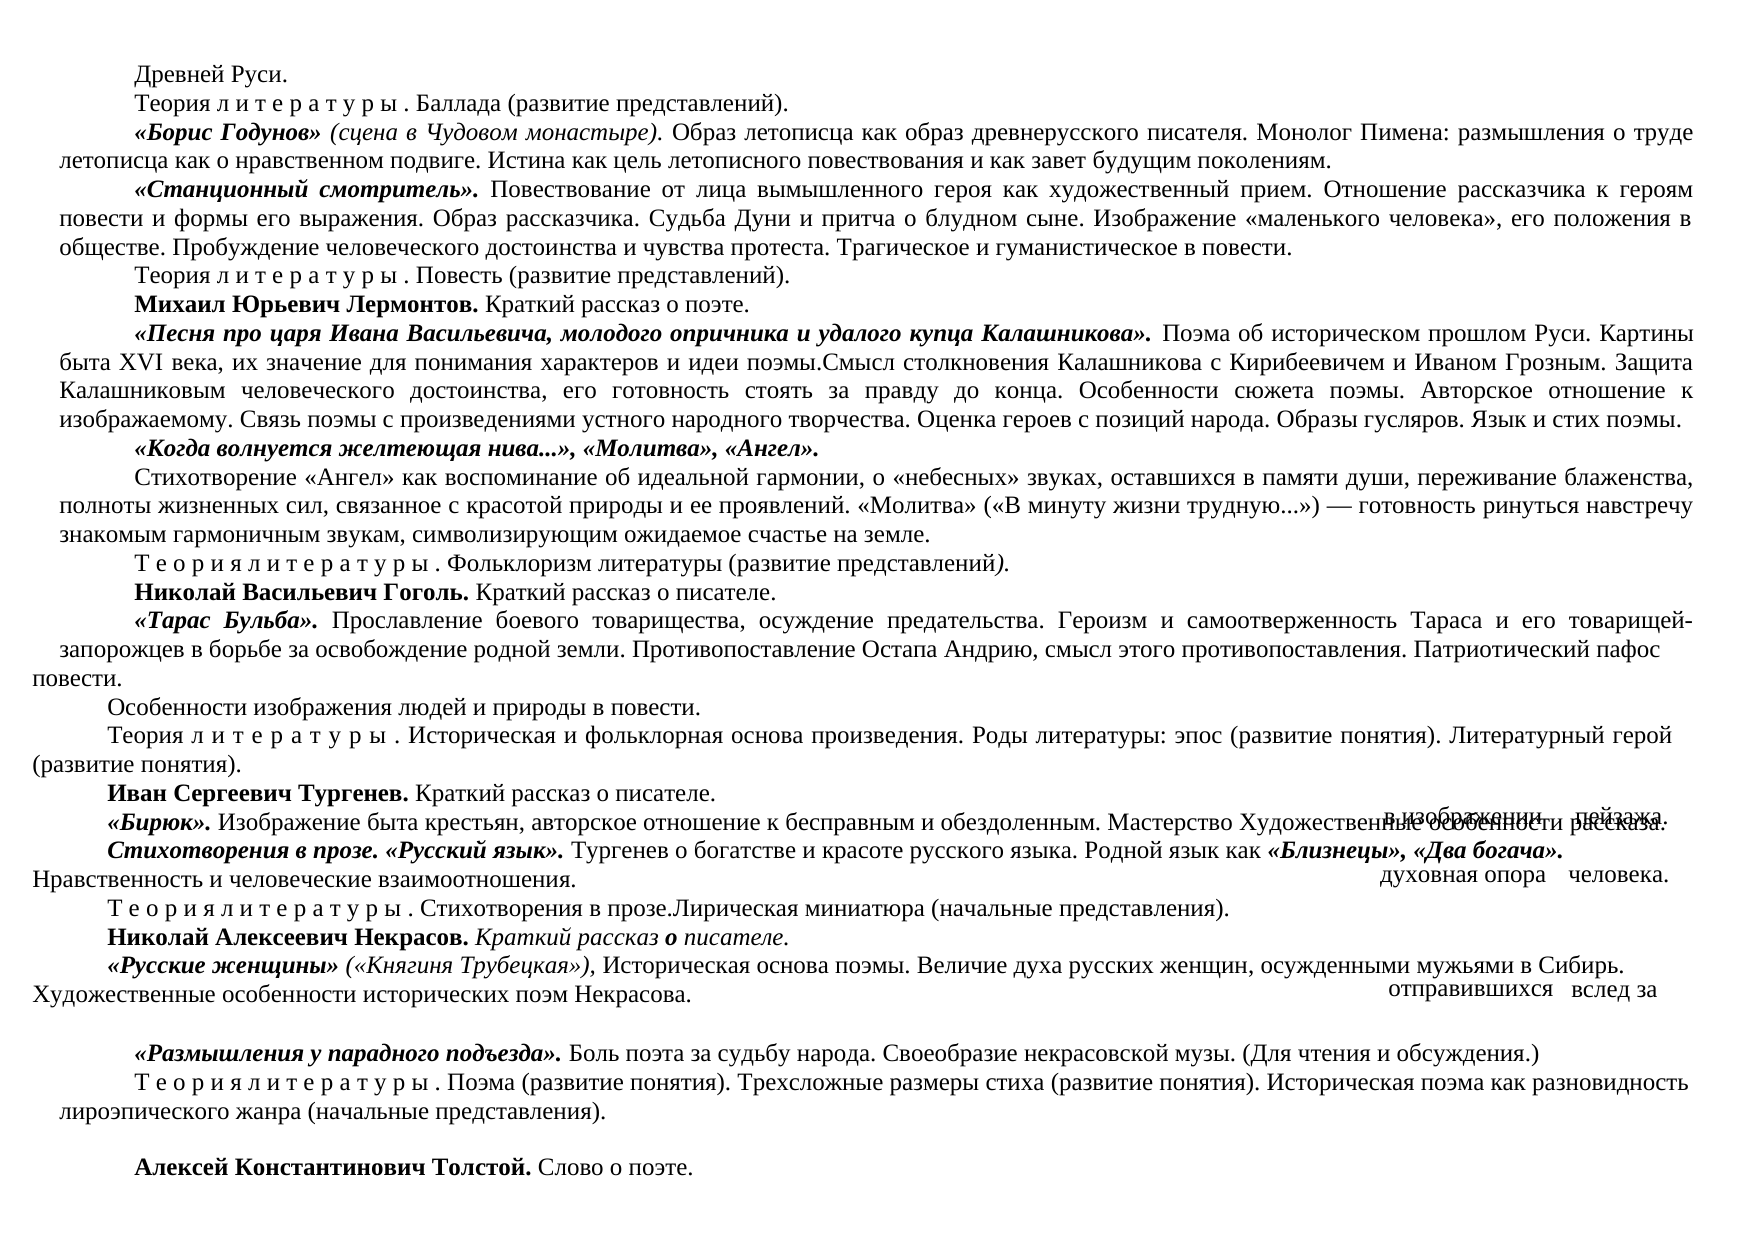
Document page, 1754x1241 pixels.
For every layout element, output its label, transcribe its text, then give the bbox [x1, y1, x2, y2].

text Теория л и т е р а т у р ы . Повесть (развитие представлений). [59, 260, 1695, 289]
text «Тарас Бульба». Прославление боевого товарищества, осуждение предательства. Героизм и самоотверженность Тараса и его товарищей- запорожцев в борьбе за освобождение родной земли. Противопоставление Остапа Андрию, смысл этого противопоставления. Патриотический пафос [59, 605, 1695, 663]
text «Когда волнуется желтеющая нива...», «Молитва», «Ангел». [59, 433, 1695, 462]
text «Песня про царя Ивана Васильевича, молодого опричника и удалого купца Калашникова». Поэма об историческом прошлом Руси. Картины быта XVI века, их значение для понимания характеров и идеи поэмы.Смысл столкновения Калашникова с Кирибеевичем и Иваном Грозным. Защита Калашниковым человеческого достоинства, его готовность стоять за правду до конца. Особенности сюжета поэмы. Авторское отношение к изображаемому. Связь поэмы с произведениями устного народного творчества. Оценка героев с позиций народа. Образы гусляров. Язык и стих поэмы. [59, 318, 1695, 433]
text Николай Васильевич Гоголь. Краткий рассказ о писателе. [59, 577, 1695, 605]
text Теория л и т е р а т у р ы . Баллада (развитие представлений). [59, 88, 1695, 117]
text Древней Руси. [59, 59, 1695, 88]
text Михаил Юрьевич Лермонтов. Краткий рассказ о поэте. [59, 289, 1695, 318]
text Алексей Константинович Толстой. Слово о поэте. [59, 1152, 1695, 1181]
text «Борис Годунов» (сцена в Чудовом монастыре). Образ летописца как образ древнерусского писателя. Монолог Пимена: размышления о труде летописца как о нравственном подвиге. Истина как цель летописного повествования и как завет будущим поколениям. [59, 117, 1695, 174]
text Стихотворение «Ангел» как воспоминание об идеальной гармонии, о «небесных» звуках, оставшихся в памяти души, переживание блаженства, полноты жизненных сил, связанное с красотой природы и ее проявлений. «Молитва» («В минуту жизни трудную...») — готовность ринуться навстречу знакомым гармоничным звукам, символизирующим ожидаемое счастье на земле. [59, 462, 1695, 548]
text «Размышления у парадного подъезда». Боль поэта за судьбу народа. Своеобразие некрасовской музы. (Для чтения и обсуждения.) [59, 1038, 1695, 1067]
text Т е о р и я л и т е р а т у р ы . Фольклоризм литературы (развитие представлений). [59, 548, 1695, 577]
text «Станционный смотритель». Повествование от лица вымышленного героя как художественный прием. Отношение рассказчика к героям повести и формы его выражения. Образ рассказчика. Судьба Дуни и притча о блудном сыне. Изображение «маленького человека», его положения в обществе. Пробуждение человеческого достоинства и чувства протеста. Трагическое и гуманистическое в повести. [59, 174, 1695, 260]
text Т е о р и я л и т е р а т у р ы . Поэма (развитие понятия). Трехсложные размеры стиха (развитие понятия). Историческая поэма как разновидность лироэпического жанра (начальные представления). [59, 1067, 1695, 1125]
